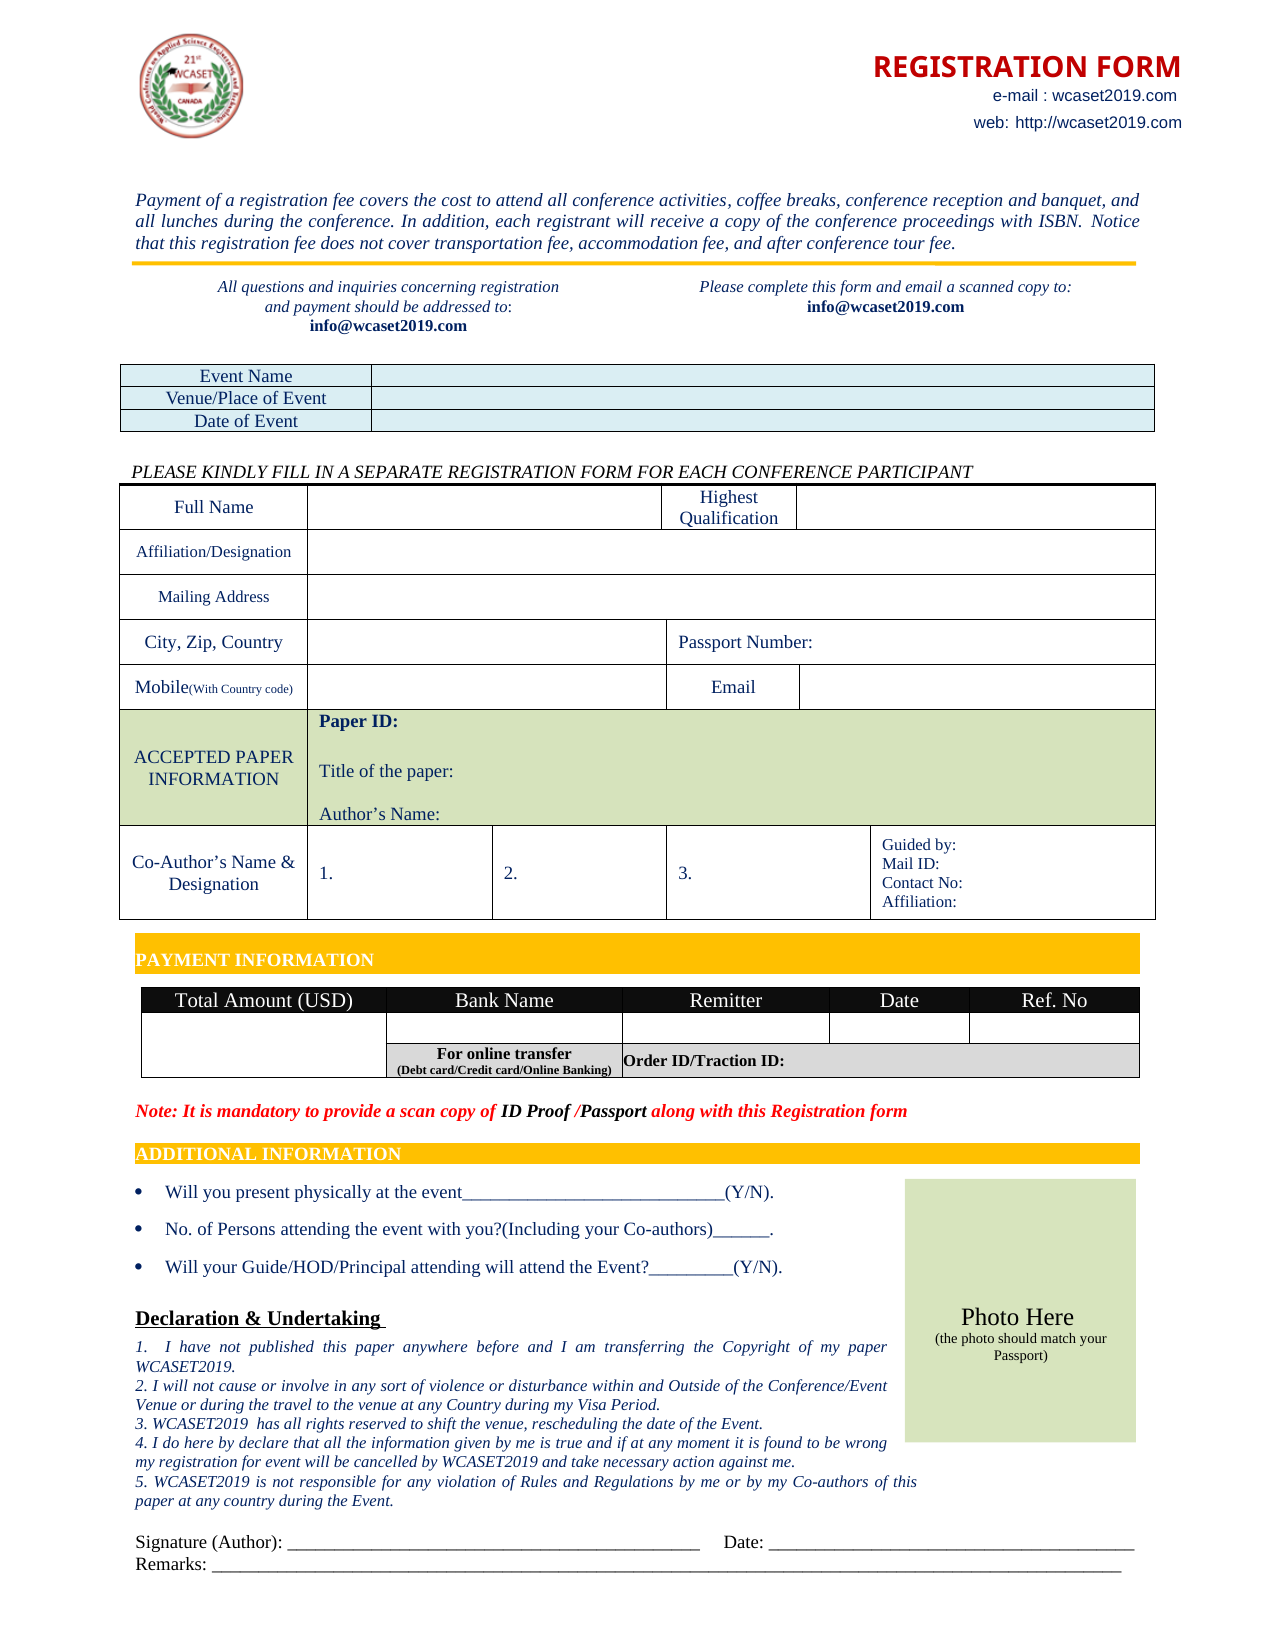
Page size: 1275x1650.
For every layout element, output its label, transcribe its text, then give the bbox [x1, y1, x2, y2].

table_header Date [830, 988, 969, 1012]
text 2. I will not cause or involve in any sort of violence or disturbance within and Outside of the Conference/Event Venue or during the travel to the venue at any Country during my Visa Period. [135, 1376, 888, 1414]
text Signature (Author): ____________ Date: [135, 1531, 1140, 1553]
list Will you present physically at the event____________________________(Y/N). [135, 1164, 1140, 1202]
picture [135, 29, 248, 142]
table_cell ACCEPTED PAPER INFORMATION [120, 710, 307, 825]
table_cell [308, 620, 666, 664]
table_header Total Amount (USD) [142, 988, 386, 1012]
list Will your Guide/HOD/Principal attending will attend the Event?_________(Y/N). [135, 1239, 904, 1277]
table_cell [387, 1013, 622, 1043]
table_cell 3. [667, 826, 870, 919]
table_cell Venue/Place of Event [121, 387, 371, 409]
table_cell [830, 1013, 969, 1043]
table_header Bank Name [387, 988, 622, 1012]
text 4. I do here by declare that all the information given by me is true and if at any moment it is found to be wrong my registration for event will be cancelled by WCASET2019 and take necessary action against me. [135, 1433, 888, 1471]
table_cell City, Zip, Country [120, 620, 307, 664]
text 5. WCASET2019 is not responsible for any violation of Rules and Regulations by me or by my Co-authors of this paper at any country during the Event. [135, 1471, 918, 1510]
table_cell Mobile(With Country code) [120, 665, 307, 709]
table_header Event Name [121, 365, 371, 386]
table_cell Full Name [120, 486, 307, 529]
table_cell [308, 530, 1155, 574]
table_cell [308, 826, 492, 919]
table_header Remitter [623, 988, 829, 1012]
table_header PLEASE KINDLY FILL IN A SEPARATE REGISTRATION FORM FOR EACH CONFERENCE PARTICIPANT [120, 461, 1155, 483]
text 3. WCASET2019 has all rights reserved to shift the venue, rescheduling the date of the Event. [135, 1414, 888, 1433]
text ADDITIONAL INFORMATION [135, 1143, 1140, 1164]
table_cell [308, 486, 661, 529]
list No. of Persons attending the event with you?(Including your Co-authors)______. [135, 1202, 904, 1239]
table_header [372, 365, 1154, 386]
text Payment of a registration fee covers the cost to attend all conference activities, coffee breaks, conference reception and banquet, and all lunches during the conference. In addition, each registrant will receive a copy of the conference proceedings with ISBN. Notice that this registration fee does not cover transportation fee, accommodation fee, and after conference tour fee. [135, 188, 1140, 253]
table_cell Affiliation/Designation [120, 530, 307, 574]
table_cell Passport Number: [667, 620, 1155, 664]
text Remarks: ___________ [135, 1553, 1140, 1574]
table_cell [142, 1013, 386, 1077]
table_header All questions and inquiries concerning registration and payment should be addressed to: info@wcaset2019.com [140, 277, 637, 335]
table_cell 2. [493, 826, 666, 919]
table_header Please complete this form and email a scanned copy to: info@wcaset2019.com [637, 277, 1134, 335]
table_cell [797, 486, 1155, 529]
table_cell Mailing Address [120, 575, 307, 619]
table_cell Date of Event [121, 410, 371, 431]
table_header Ref. No [970, 988, 1139, 1012]
table_cell Co-Author’s Name & Designation [120, 826, 307, 919]
table_cell [372, 387, 1154, 409]
text PAYMENT INFORMATION [135, 933, 1140, 974]
text Declaration & Undertaking [135, 1306, 904, 1330]
table_cell Guided by: Mail ID: Contact No: Affiliation: [871, 826, 1155, 919]
table_cell For online transfer (Debt card/Credit card/Online Banking) [387, 1044, 622, 1077]
table_cell [308, 575, 1155, 619]
table_cell [970, 1013, 1139, 1043]
text 1. I have not published this paper anywhere before and I am transferring the Copyright of my paper WCASET2019. [135, 1337, 888, 1376]
table_cell [800, 665, 1155, 709]
table_cell [623, 1013, 829, 1043]
text Note: It is mandatory to provide a scan copy of ID Proof /Passport along with this Registration form [135, 1100, 1140, 1121]
table_cell [308, 665, 666, 709]
table_cell Email [667, 665, 799, 709]
table_cell Order ID/Traction ID: [623, 1044, 1139, 1077]
table_cell Highest Qualification [662, 486, 796, 529]
table_cell [372, 410, 1154, 431]
table_cell Paper ID: Title of the paper: Author’s Name: [308, 710, 1155, 825]
